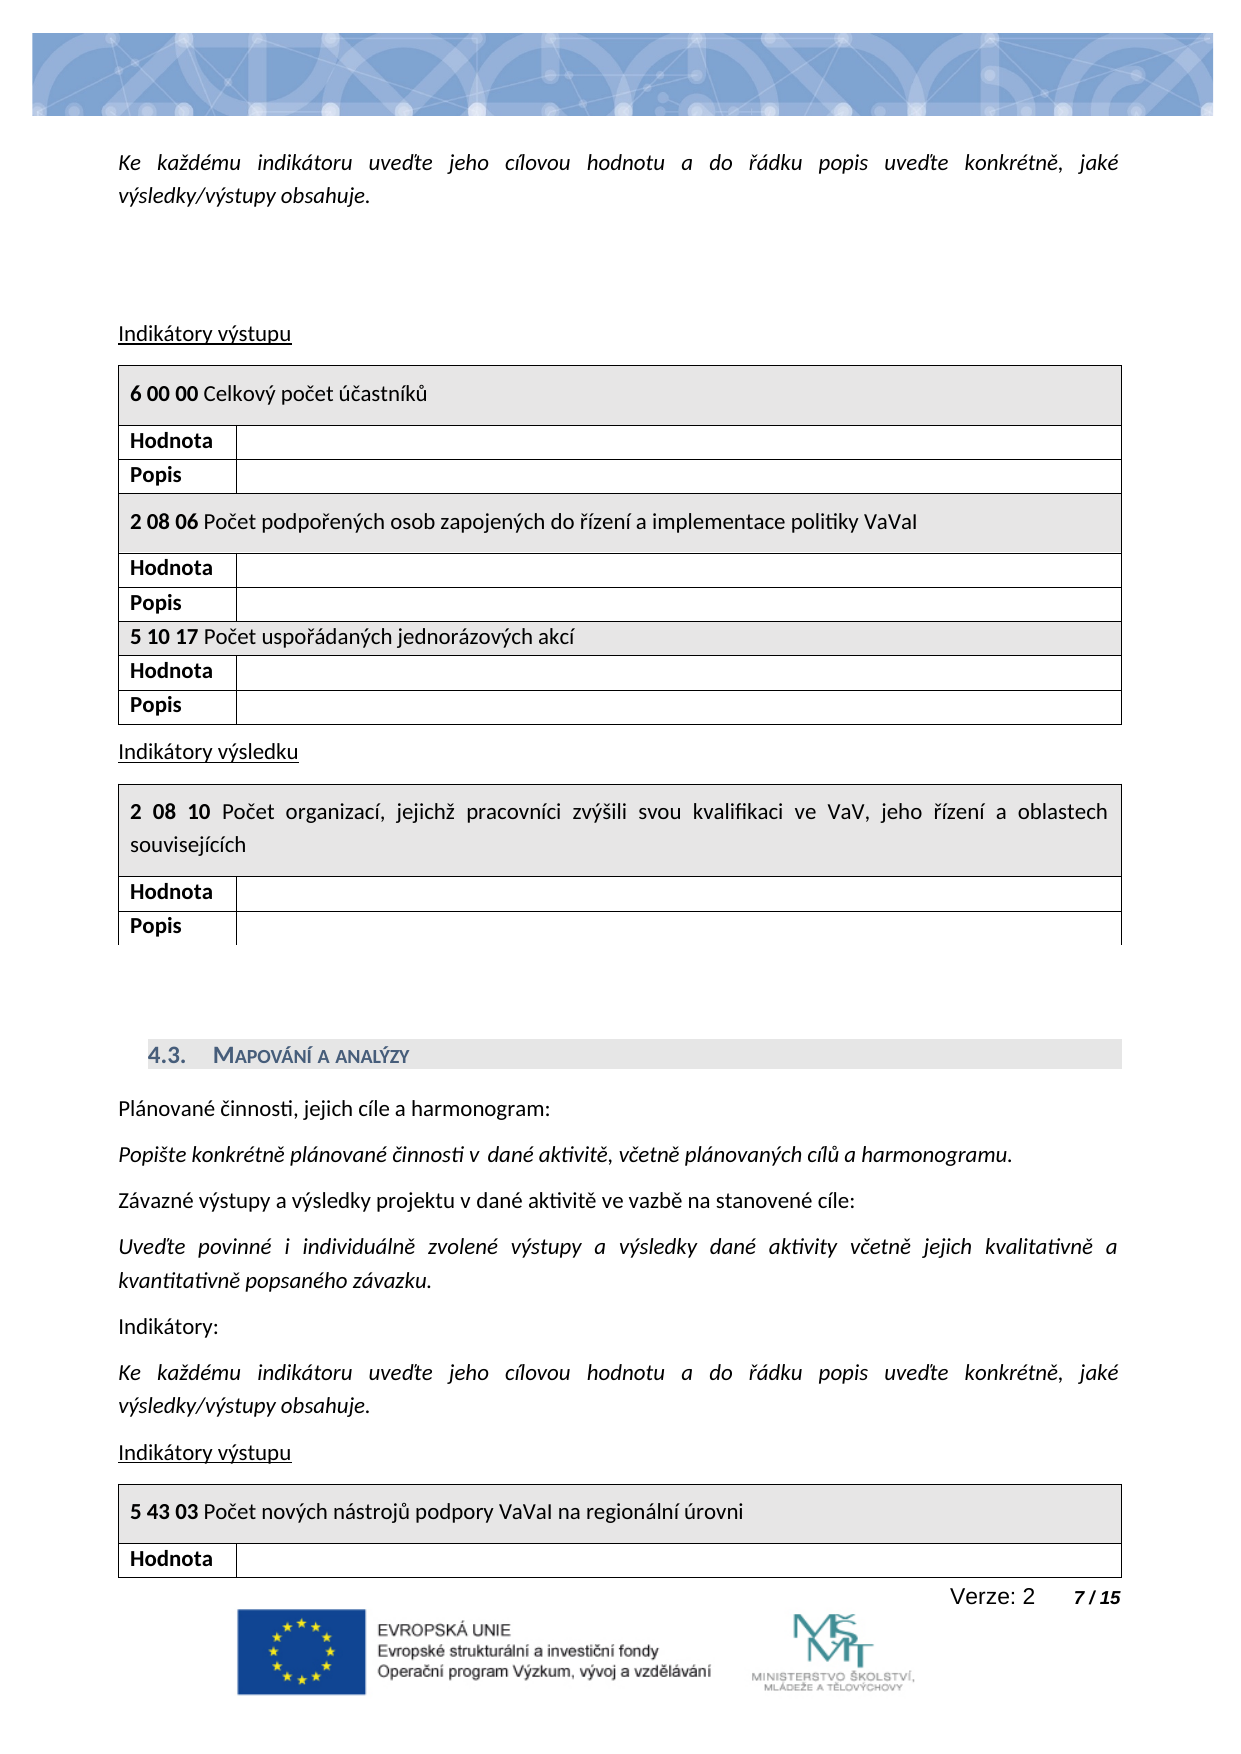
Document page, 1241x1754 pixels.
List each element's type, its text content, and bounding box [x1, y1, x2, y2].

table_cell [237, 426, 1121, 459]
table_cell Popis [119, 691, 236, 724]
text Plánované činnosti, jejich cíle a harmonogram: [118, 1094, 1122, 1122]
subtitle Mapování a analýzy [148, 1039, 1122, 1069]
table_cell [237, 877, 1121, 911]
text Indikátory výstupu [118, 1438, 1122, 1466]
table_header 2 08 10 Počet organizací, jejichž pracovníci zvýšili svou kvalifikaci ve VaV, jeho řízení a oblastech souvisejících [119, 785, 1121, 876]
table_cell [237, 588, 1121, 621]
text Indikátory výsledku [118, 737, 1122, 765]
table_cell Popis [119, 460, 236, 493]
table_cell Hodnota [119, 877, 236, 911]
table_cell [237, 1544, 1121, 1577]
text Indikátory: [118, 1312, 1122, 1340]
picture [192, 1578, 952, 1737]
table_cell [237, 460, 1121, 493]
text Ke každému indikátoru uveďte jeho cílovou hodnotu a do řádku popis uveďte konkrétně, jaké výsledky/výstupy obsahuje. [118, 1358, 1122, 1420]
text Závazné výstupy a výsledky projektu v dané aktivitě ve vazbě na stanovené cíle: [118, 1186, 1122, 1214]
table_cell 2 08 06 Počet podpořených osob zapojených do řízení a implementace politiky VaVaI [119, 494, 1121, 552]
text Uveďte povinné i individuálně zvolené výstupy a výsledky dané aktivity včetně jejich kvalitativně a kvantitativně popsaného závazku. [118, 1232, 1122, 1294]
text Ke každému indikátoru uveďte jeho cílovou hodnotu a do řádku popis uveďte konkrétně, jaké výsledky/výstupy obsahuje. [118, 148, 1122, 209]
table_header 5 43 03 Počet nových nástrojů podpory VaVaI na regionální úrovni [119, 1485, 1121, 1543]
table_cell [237, 912, 1121, 945]
table_cell Popis [119, 912, 236, 945]
picture [32, 33, 1214, 116]
text Popište konkrétně plánované činnosti v dané aktivitě, včetně plánovaných cílů a harmonogramu. [118, 1140, 1122, 1168]
table_cell Hodnota [119, 554, 236, 587]
table_cell Hodnota [119, 656, 236, 689]
table_cell Hodnota [119, 1544, 236, 1577]
table_cell Popis [119, 588, 236, 621]
table_cell 5 10 17 Počet uspořádaných jednorázových akcí [119, 622, 1121, 655]
table_cell [237, 554, 1121, 587]
text Indikátory výstupu [118, 319, 1122, 347]
table_header 6 00 00 Celkový počet účastníků [119, 366, 1121, 425]
table_cell [237, 691, 1121, 724]
table_cell [237, 656, 1121, 689]
table_cell Hodnota [119, 426, 236, 459]
